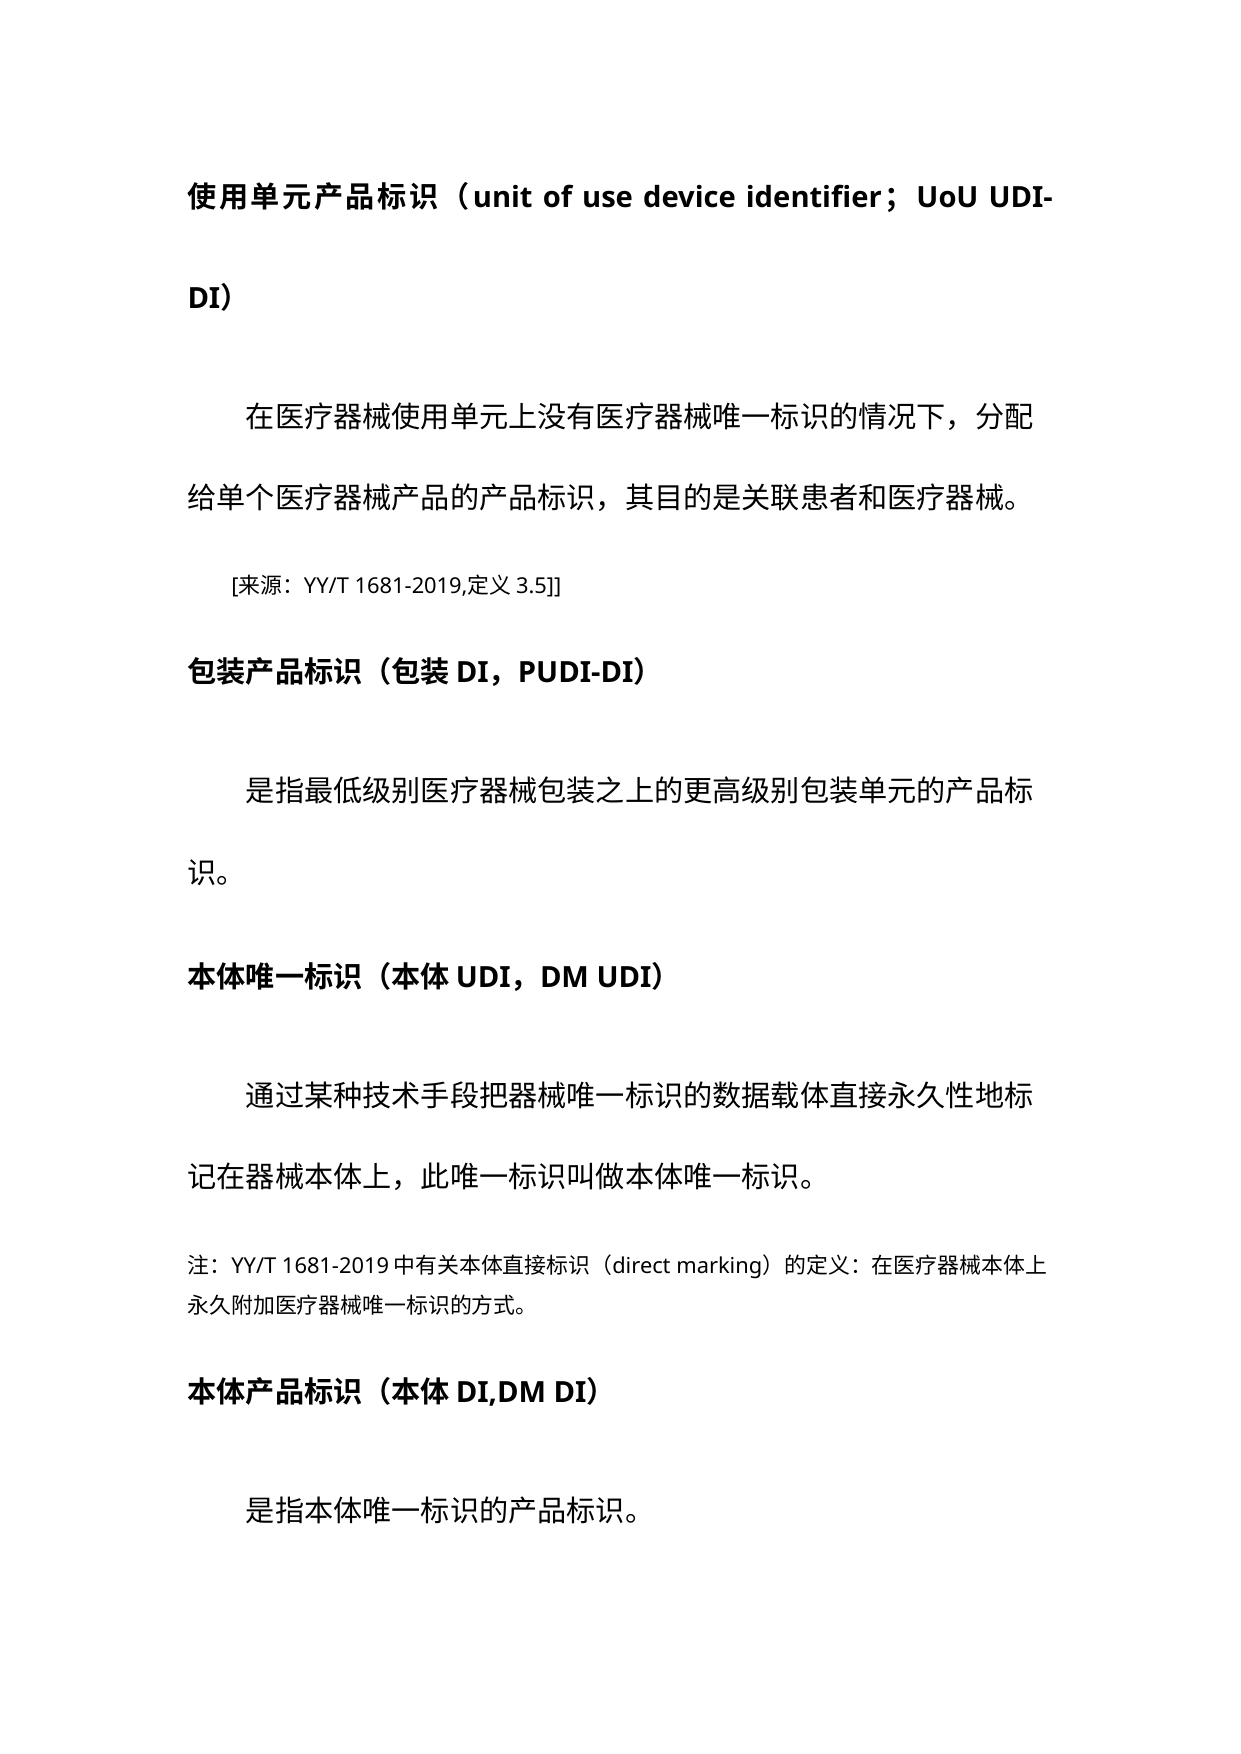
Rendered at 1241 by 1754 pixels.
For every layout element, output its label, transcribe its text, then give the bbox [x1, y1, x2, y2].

text 是指本体唯一标识的产品标识。 [187, 1476, 1053, 1541]
text [来源：YY/T 1681-2019,定义3.5]] [187, 568, 1053, 601]
text 在医疗器械使用单元上没有医疗器械唯一标识的情况下，分配给单个医疗器械产品的产品标识，其目的是关联患者和医疗器械。 [187, 382, 1053, 528]
text 注：YY/T 1681-2019中有关本体直接标识（direct marking）的定义：在医疗器械本体上永久附加医疗器械唯一标识的方式。 [187, 1247, 1053, 1320]
text 通过某种技术手段把器械唯一标识的数据载体直接永久性地标记在器械本体上，此唯一标识叫做本体唯一标识。 [187, 1061, 1053, 1208]
text 是指最低级别医疗器械包装之上的更高级别包装单元的产品标识。 [187, 757, 1053, 903]
subtitle 本体产品标识（本体DI,DM DI） [187, 1357, 1053, 1422]
subtitle 使用单元产品标识（unit of use device identifier；UoU UDI-DI） [187, 162, 1053, 328]
subtitle 包装产品标识（包装DI，PUDI-DI） [187, 638, 1053, 703]
subtitle 本体唯一标识（本体UDI，DM UDI） [187, 942, 1053, 1007]
